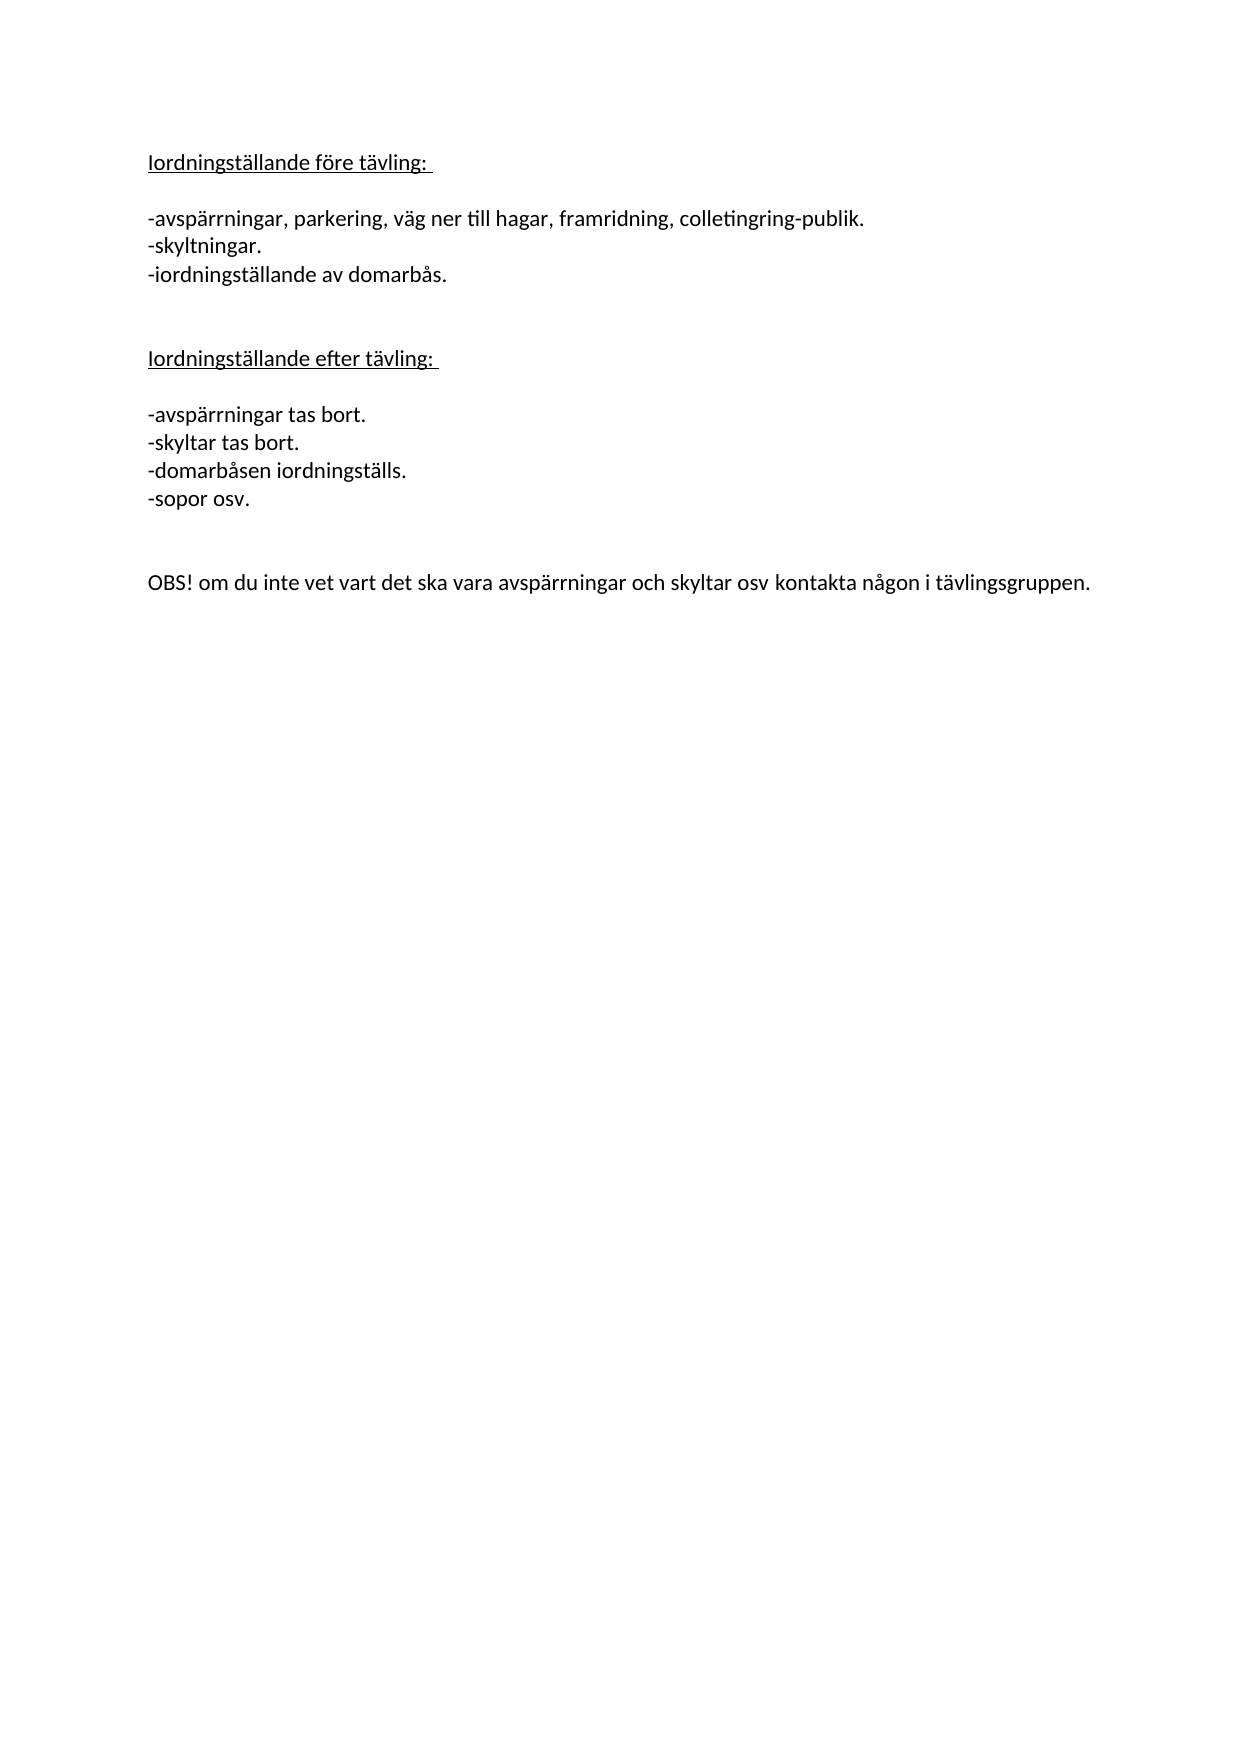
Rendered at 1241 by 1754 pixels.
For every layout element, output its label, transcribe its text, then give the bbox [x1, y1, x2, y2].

text OBS! om du inte vet vart det ska vara avspärrningar och skyltar osv kontakta någon i tävlingsgruppen. [148, 568, 1093, 596]
text -iordningställande av domarbås. [148, 260, 1093, 288]
text -sopor osv. [148, 484, 1093, 512]
text -domarbåsen iordningställs. [148, 456, 1093, 484]
text -avspärrningar, parkering, väg ner till hagar, framridning, colletingring-publik. -skyltningar. [148, 176, 1093, 260]
text Iordningställande efter tävling: [148, 344, 1093, 372]
text -avspärrningar tas bort. [148, 372, 1093, 428]
text Iordningställande före tävling: [148, 148, 1093, 176]
text -skyltar tas bort. [148, 428, 1093, 456]
